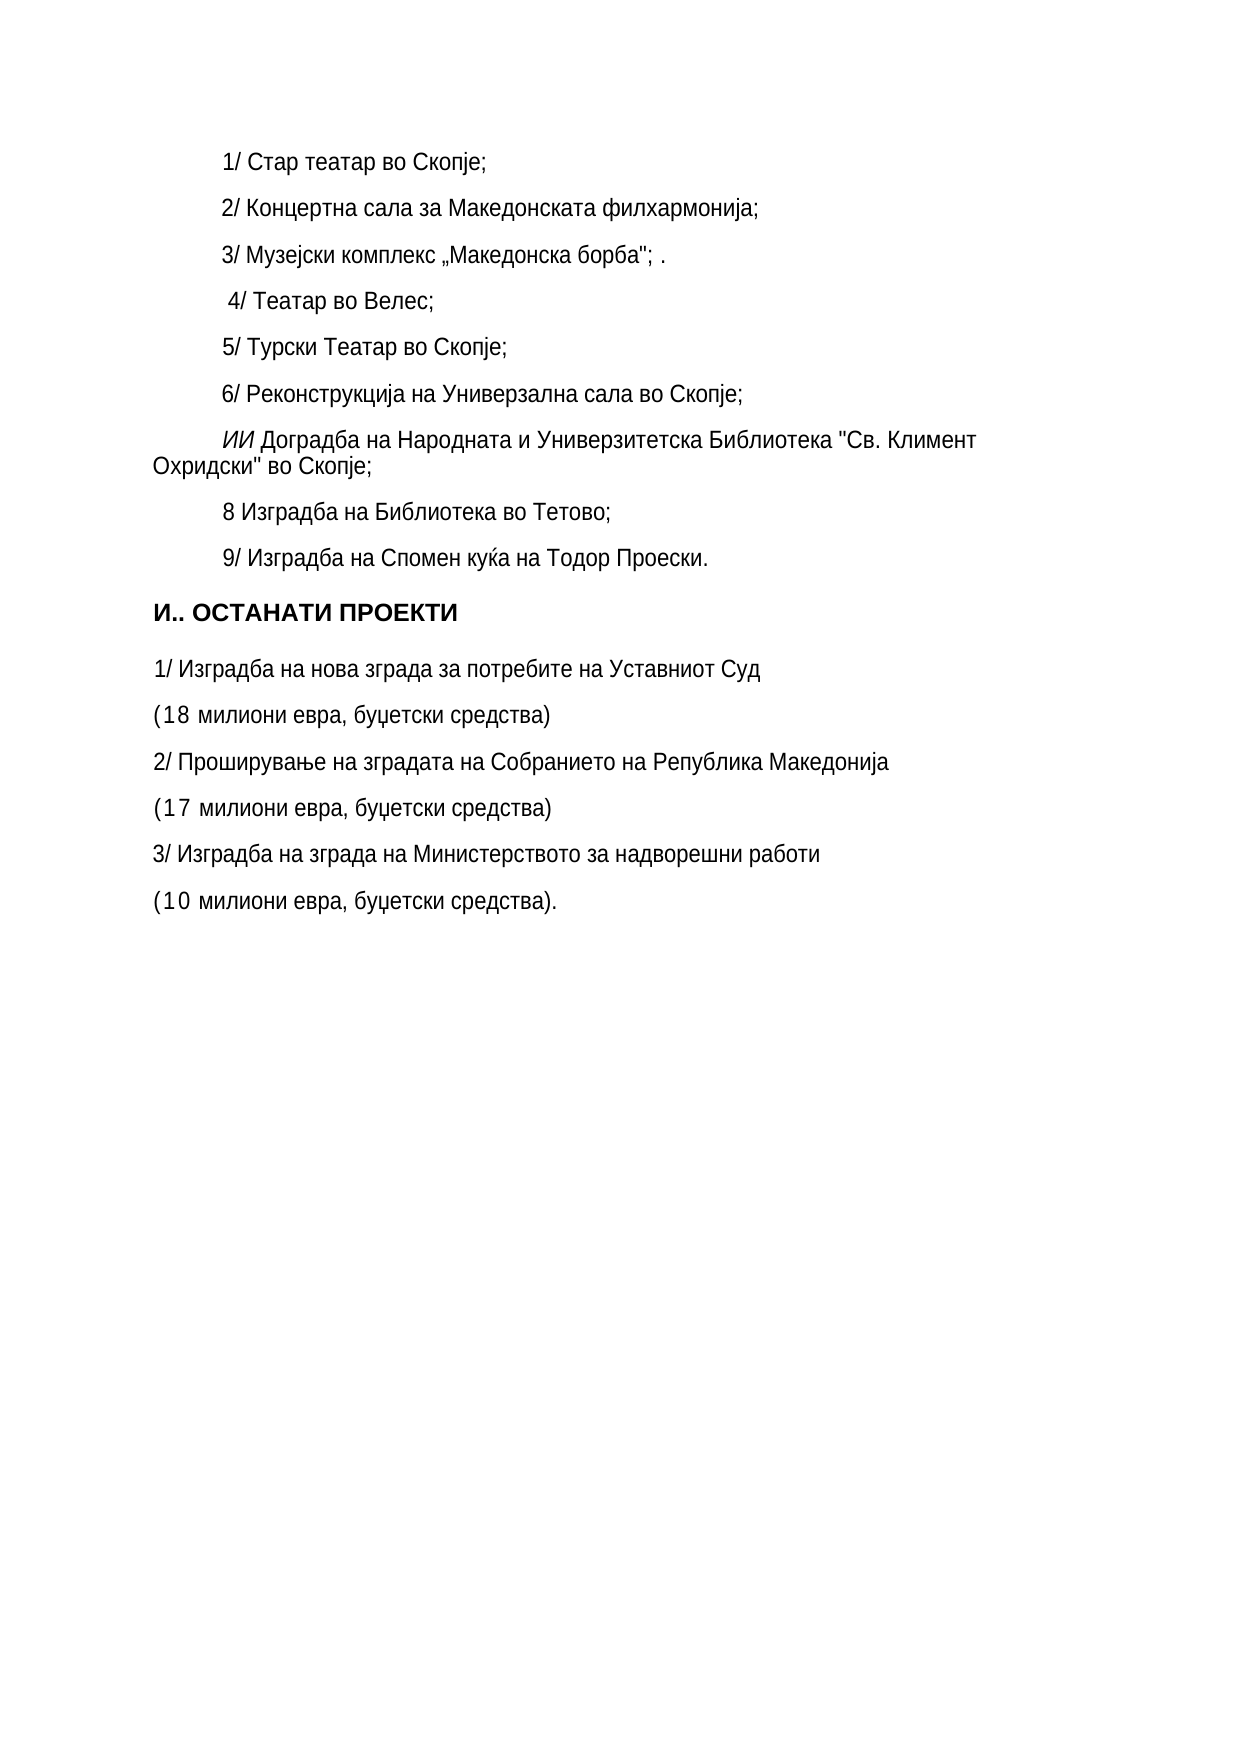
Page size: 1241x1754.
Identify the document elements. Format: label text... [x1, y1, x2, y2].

text 8 Изградба на Библиотека во Тетово; [222, 500, 1090, 526]
text (18 милиони евра, буџетски средства) [153, 703, 1090, 729]
text 6/ Реконструкција на Универзална сала во Скопје; [221, 382, 1090, 407]
text 9/ Изградба на Спомен куќа на Тодор Проески. [222, 546, 1090, 572]
text 3/ Изградба на зграда на Министерството за надворешни работи [152, 842, 1090, 868]
text 3/ Музејски комплекс „Македонска борба"; . [206, 243, 690, 268]
text 2/ Концертна сала за Македонската филхармонија; [221, 196, 1090, 222]
text 2/ Проширување на зградата на Собранието на Република Македонија [153, 750, 1090, 775]
text 1/ Стар театар во Скопје; [222, 150, 1090, 176]
text И.. ОСТАНАТИ ПРОЕКТИ [153, 598, 1090, 627]
text ИИ Доградба на Народната и Универзитетска Библиотека "Св. Климент Охридски" во Скопје; [152, 428, 1090, 479]
text 5/ Турски Театар во Скопје; [222, 335, 1090, 361]
text 1/ Изградба на нова зграда за потребите на Уставниот Суд [154, 657, 1090, 682]
text (10 милиони евра, буџетски средства). [153, 889, 1090, 914]
text (17 милиони евра, буџетски средства) [153, 796, 1090, 822]
text 4/ Театар во Велес; [206, 289, 690, 314]
